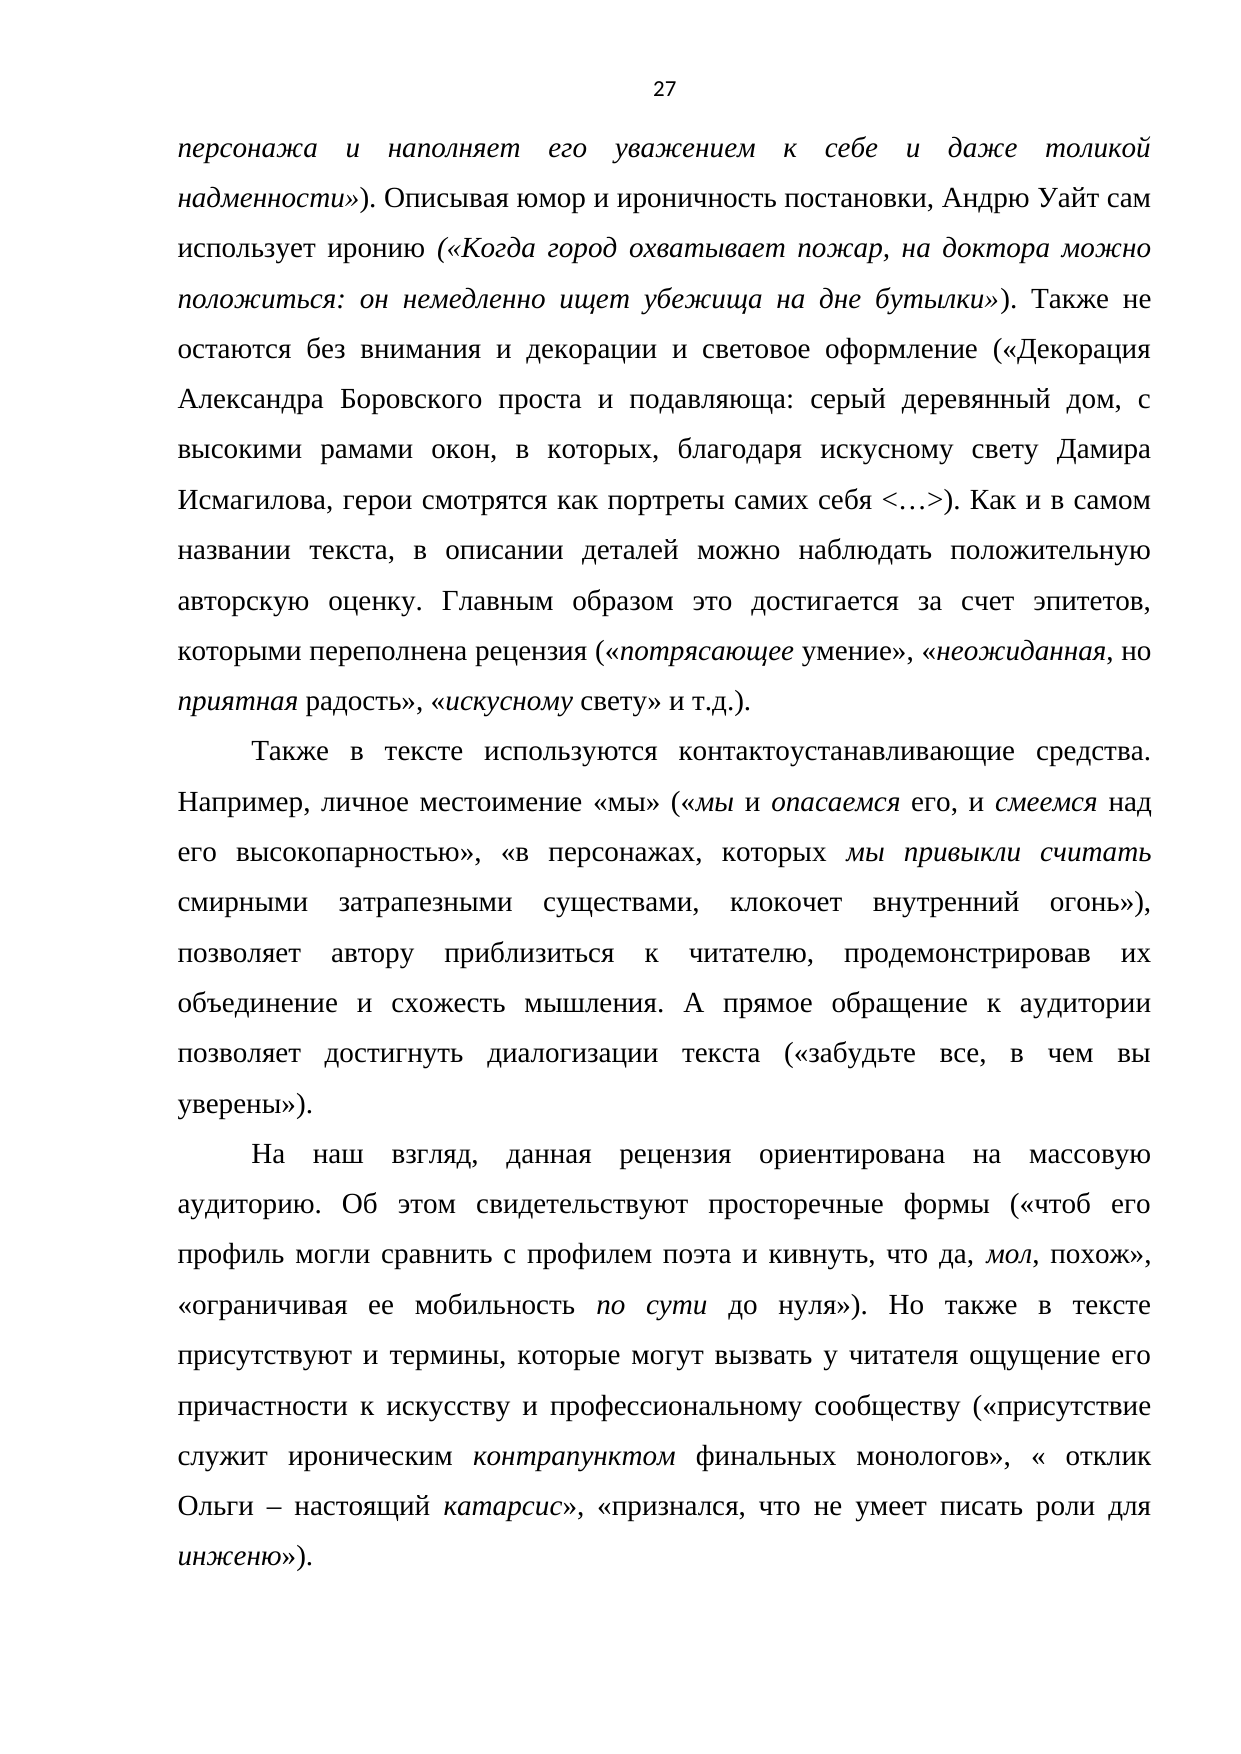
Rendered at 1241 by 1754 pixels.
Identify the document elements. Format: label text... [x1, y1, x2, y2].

text Также в тексте используются контактоустанавливающие средства. Например, личное местоимение «мы» («мы и опасаемся его, и смеемся над его высокопарностью», «в персонажах, которых мы привыкли считать смирными затрапезными существами, клокочет внутренний огонь»), позволяет автору приблизиться к читателю, продемонстрировав их объединение и схожесть мышления. А прямое обращение к аудитории позволяет достигнуть диалогизации текста («забудьте все, в чем вы уверены»). [177, 733, 1152, 1119]
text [177, 130, 1152, 717]
text На наш взгляд, данная рецензия ориентирована на массовую аудиторию. Об этом свидетельствуют просторечные формы («чтоб его профиль могли сравнить с профилем поэта и кивнуть, что да, мол, похож», «ограничивая ее мобильность по сути до нуля»). Но также в тексте присутствуют и термины, которые могут вызвать у читателя ощущение его причастности к искусству и профессиональному сообществу («присутствие служит ироническим контрапунктом финальных монологов», « отклик Ольги – настоящий катарсис», «признался, что не умеет писать роли для инженю»). [177, 1136, 1152, 1572]
